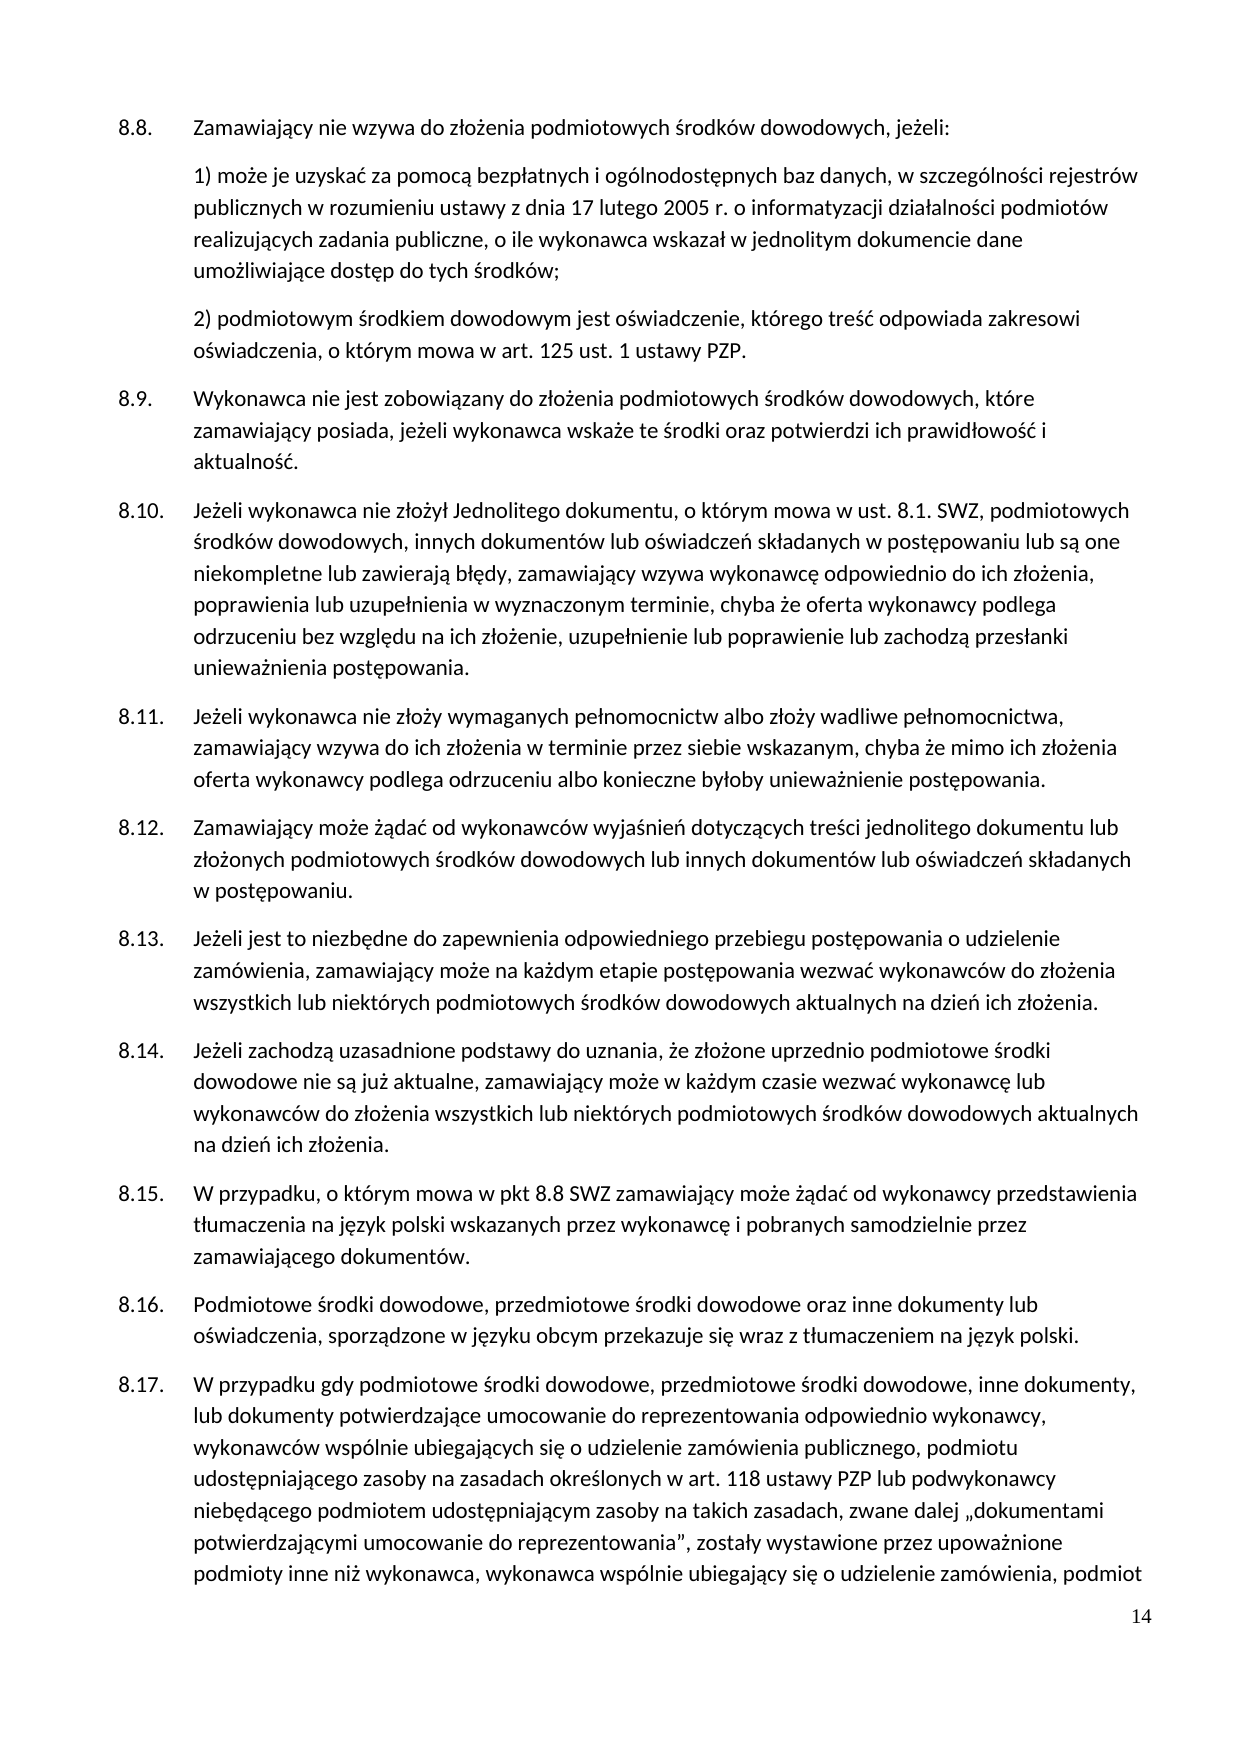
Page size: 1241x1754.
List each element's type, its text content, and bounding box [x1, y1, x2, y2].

list Jeżeli jest to niezbędne do zapewnienia odpowiedniego przebiegu postępowania o udzielenie zamówienia, zamawiający może na każdym etapie postępowania wezwać wykonawców do złożenia wszystkich lub niektórych podmiotowych środków dowodowych aktualnych na dzień ich złożenia. [118, 924, 1152, 1016]
list Jeżeli zachodzą uzasadnione podstawy do uznania, że złożone uprzednio podmiotowe środki dowodowe nie są już aktualne, zamawiający może w każdym czasie wezwać wykonawcę lub wykonawców do złożenia wszystkich lub niektórych podmiotowych środków dowodowych aktualnych na dzień ich złożenia. [118, 1036, 1152, 1158]
list Jeżeli wykonawca nie złoży wymaganych pełnomocnictw albo złoży wadliwe pełnomocnictwa, zamawiający wzywa do ich złożenia w terminie przez siebie wskazanym, chyba że mimo ich złożenia oferta wykonawcy podlega odrzuceniu albo konieczne byłoby unieważnienie postępowania. [118, 702, 1152, 793]
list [118, 1370, 1152, 1587]
list Zamawiający nie wzywa do złożenia podmiotowych środków dowodowych, jeżeli: [118, 113, 1152, 141]
list Podmiotowe środki dowodowe, przedmiotowe środki dowodowe oraz inne dokumenty lub oświadczenia, sporządzone w języku obcym przekazuje się wraz z tłumaczeniem na język polski. [118, 1290, 1152, 1350]
text 1) może je uzyskać za pomocą bezpłatnych i ogólnodostępnych baz danych, w szczególności rejestrów publicznych w rozumieniu ustawy z dnia 17 lutego 2005 r. o informatyzacji działalności podmiotów realizujących zadania publiczne, o ile wykonawca wskazał w jednolitym dokumencie dane umożliwiające dostęp do tych środków; [193, 162, 1152, 284]
text 2) podmiotowym środkiem dowodowym jest oświadczenie, którego treść odpowiada zakresowi oświadczenia, o którym mowa w art. 125 ust. 1 ustawy PZP. [193, 304, 1152, 364]
list Jeżeli wykonawca nie złożył Jednolitego dokumentu, o którym mowa w ust. 8.1. SWZ, podmiotowych środków dowodowych, innych dokumentów lub oświadczeń składanych w postępowaniu lub są one niekompletne lub zawierają błędy, zamawiający wzywa wykonawcę odpowiednio do ich złożenia, poprawienia lub uzupełnienia w wyznaczonym terminie, chyba że oferta wykonawcy podlega odrzuceniu bez względu na ich złożenie, uzupełnienie lub poprawienie lub zachodzą przesłanki unieważnienia postępowania. [118, 496, 1152, 682]
list Wykonawca nie jest zobowiązany do złożenia podmiotowych środków dowodowych, które zamawiający posiada, jeżeli wykonawca wskaże te środki oraz potwierdzi ich prawidłowość i aktualność. [118, 384, 1152, 476]
list Zamawiający może żądać od wykonawców wyjaśnień dotyczących treści jednolitego dokumentu lub złożonych podmiotowych środków dowodowych lub innych dokumentów lub oświadczeń składanych w postępowaniu. [118, 813, 1152, 904]
list W przypadku, o którym mowa w pkt 8.8 SWZ zamawiający może żądać od wykonawcy przedstawienia tłumaczenia na język polski wskazanych przez wykonawcę i pobranych samodzielnie przez zamawiającego dokumentów. [118, 1179, 1152, 1270]
